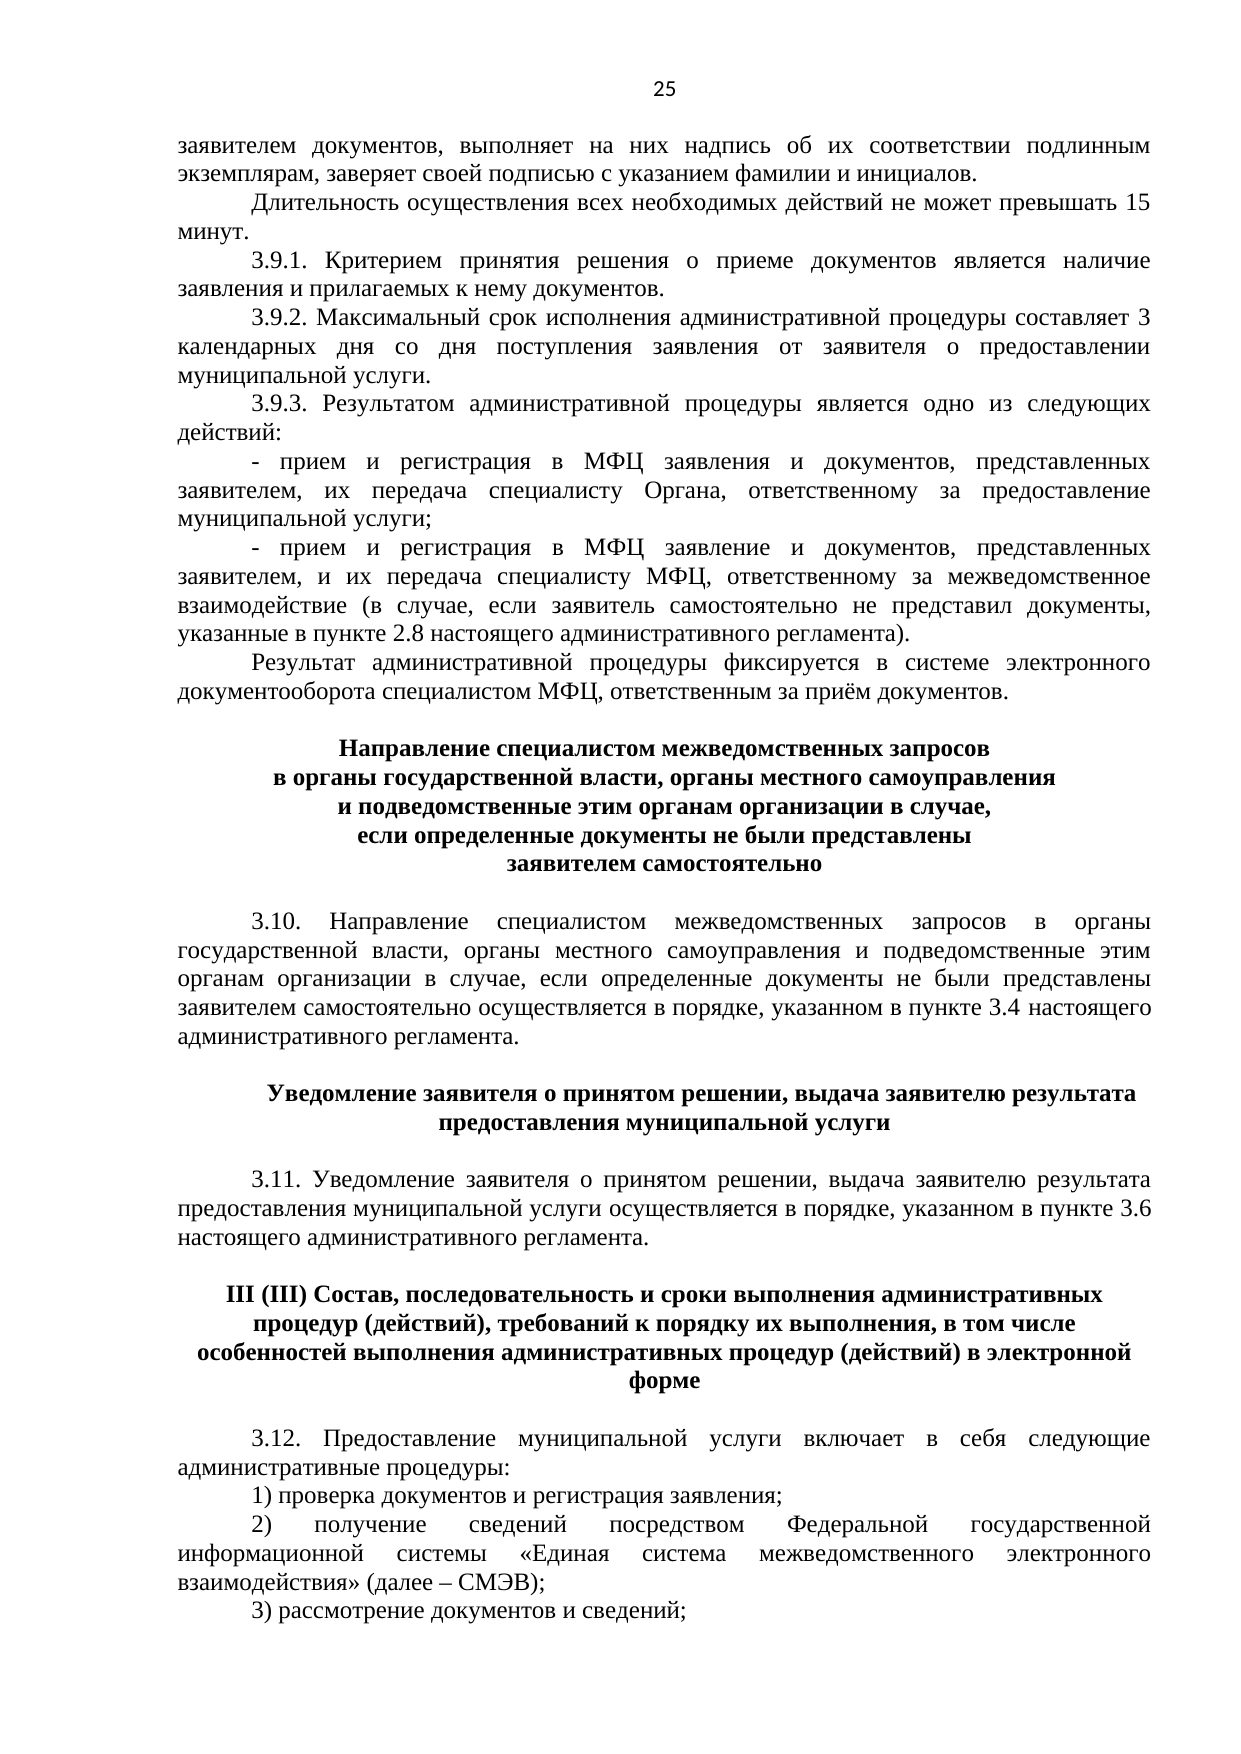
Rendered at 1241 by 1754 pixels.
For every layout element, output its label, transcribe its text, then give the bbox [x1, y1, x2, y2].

text 3.10. Направление специалистом межведомственных запросов в органы государственной власти, органы местного самоуправления и подведомственные этим органам организации в случае, если определенные документы не были представлены заявителем самостоятельно осуществляется в порядке, указанном в пункте 3.4 настоящего административного регламента. [177, 906, 1152, 1050]
text 3) рассмотрение документов и сведений; [177, 1595, 1152, 1624]
text 3.9.2. Максимальный срок исполнения административной процедуры составляет 3 календарных дня со дня поступления заявления от заявителя о предоставлении муниципальной услуги. [177, 302, 1152, 388]
text Результат административной процедуры фиксируется в системе электронного документооборота специалистом МФЦ, ответственным за приём документов. [177, 647, 1152, 705]
text и подведомственные этим органам организации в случае, [177, 791, 1152, 820]
text - прием и регистрация в МФЦ заявления и документов, представленных заявителем, их передача специалисту Органа, ответственному за предоставление муниципальной услуги; [177, 446, 1152, 532]
text в органы государственной власти, органы местного самоуправления [177, 762, 1152, 791]
text 3.9.3. Результатом административной процедуры является одно из следующих действий: [177, 388, 1152, 446]
text 2) получение сведений посредством Федеральной государственной информационной системы «Единая система межведомственного электронного взаимодействия» (далее – СМЭВ); [177, 1509, 1152, 1595]
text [177, 130, 1152, 187]
text 3.11. Уведомление заявителя о принятом решении, выдача заявителю результата предоставления муниципальной услуги осуществляется в порядке, указанном в пункте 3.6 настоящего административного регламента. [177, 1164, 1152, 1250]
text если определенные документы не были представлены [177, 820, 1152, 848]
text Длительность осуществления всех необходимых действий не может превышать 15 минут. [177, 187, 1152, 245]
text III (III) Состав, последовательность и сроки выполнения административных процедур (действий), требований к порядку их выполнения, в том числе особенностей выполнения административных процедур (действий) в электронной форме [177, 1279, 1152, 1394]
text Направление специалистом межведомственных запросов [177, 733, 1152, 762]
text 3.9.1. Критерием принятия решения о приеме документов является наличие заявления и прилагаемых к нему документов. [177, 245, 1152, 302]
text - прием и регистрация в МФЦ заявление и документов, представленных заявителем, и их передача специалисту МФЦ, ответственному за межведомственное взаимодействие (в случае, если заявитель самостоятельно не представил документы, указанные в пункте 2.8 настоящего административного регламента). [177, 532, 1152, 647]
text заявителем самостоятельно [177, 848, 1152, 877]
text 3.12. Предоставление муниципальной услуги включает в себя следующие административные процедуры: [177, 1423, 1152, 1480]
text Уведомление заявителя о принятом решении, выдача заявителю результата предоставления муниципальной услуги [177, 1078, 1152, 1136]
text 1) проверка документов и регистрация заявления; [177, 1480, 1152, 1509]
